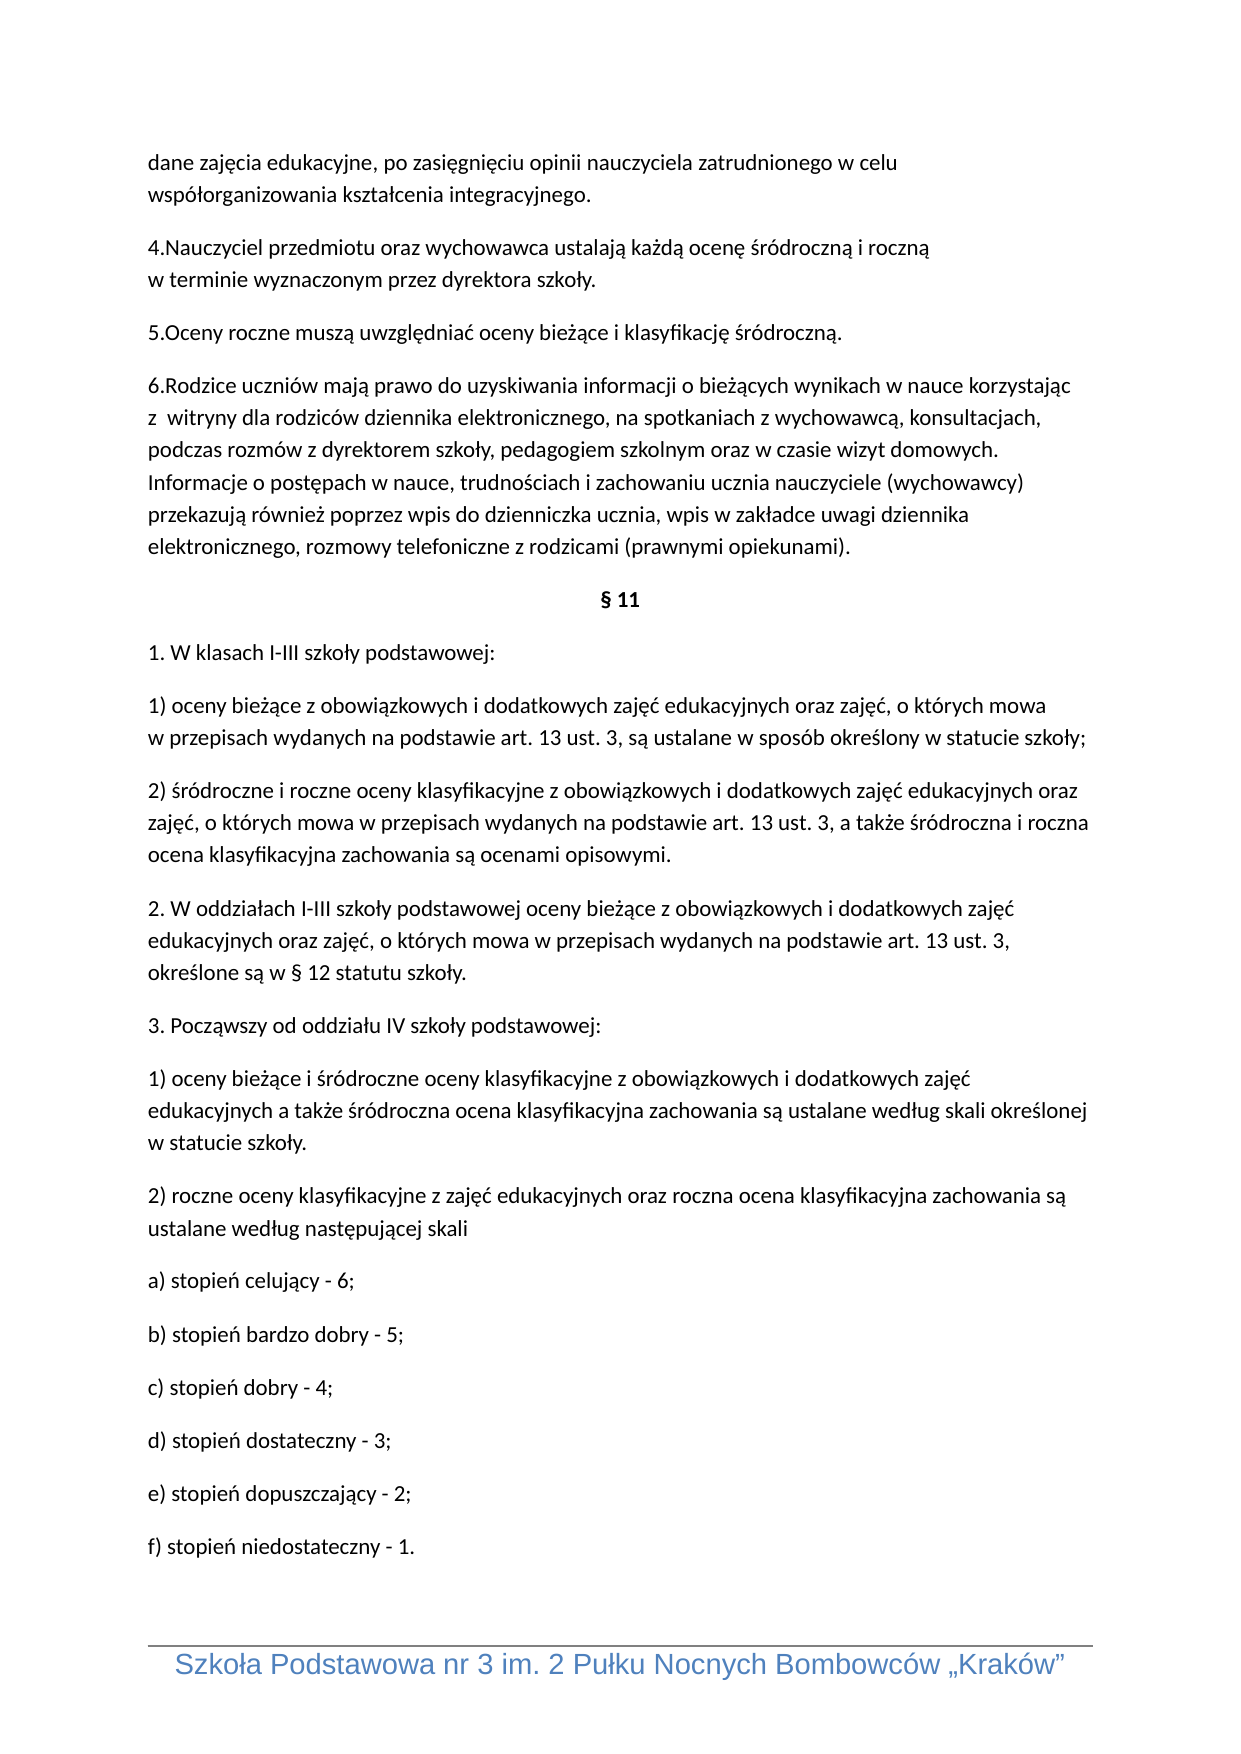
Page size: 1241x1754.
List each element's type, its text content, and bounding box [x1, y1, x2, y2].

text 1. W klasach I-III szkoły podstawowej: [148, 638, 1093, 666]
text 2) roczne oceny klasyfikacyjne z zajęć edukacyjnych oraz roczna ocena klasyfikacyjna zachowania są ustalane według następującej skali [148, 1181, 1093, 1242]
text f) stopień niedostateczny - 1. [148, 1532, 1093, 1560]
text 1) oceny bieżące i śródroczne oceny klasyfikacyjne z obowiązkowych i dodatkowych zajęć edukacyjnych a także śródroczna ocena klasyfikacyjna zachowania są ustalane według skali określonej w statucie szkoły. [148, 1064, 1093, 1156]
text 5.Oceny roczne muszą uwzględniać oceny bieżące i klasyfikację śródroczną. [148, 318, 1093, 346]
text d) stopień dostateczny - 3; [148, 1426, 1093, 1454]
text 2. W oddziałach I-III szkoły podstawowej oceny bieżące z obowiązkowych i dodatkowych zajęć edukacyjnych oraz zajęć, o których mowa w przepisach wydanych na podstawie art. 13 ust. 3, określone są w § 12 statutu szkoły. [148, 894, 1093, 986]
text 6.Rodzice uczniów mają prawo do uzyskiwania informacji o bieżących wynikach w nauce korzystając z witryny dla rodziców dziennika elektronicznego, na spotkaniach z wychowawcą, konsultacjach, podczas rozmów z dyrektorem szkoły, pedagogiem szkolnym oraz w czasie wizyt domowych. Informacje o postępach w nauce, trudnościach i zachowaniu ucznia nauczyciele (wychowawcy) przekazują również poprzez wpis do dzienniczka ucznia, wpis w zakładce uwagi dziennika elektronicznego, rozmowy telefoniczne z rodzicami (prawnymi opiekunami). [148, 371, 1093, 560]
text b) stopień bardzo dobry - 5; [148, 1320, 1093, 1348]
text 1) oceny bieżące z obowiązkowych i dodatkowych zajęć edukacyjnych oraz zajęć, o których mowa w przepisach wydanych na podstawie art. 13 ust. 3, są ustalane w sposób określony w statucie szkoły; [148, 691, 1093, 751]
text 4.Nauczyciel przedmiotu oraz wychowawca ustalają każdą ocenę śródroczną i roczną w terminie wyznaczonym przez dyrektora szkoły. [148, 233, 1093, 293]
text § 11 [148, 585, 1093, 613]
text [148, 148, 1093, 208]
text 3. Począwszy od oddziału IV szkoły podstawowej: [148, 1011, 1093, 1039]
text e) stopień dopuszczający - 2; [148, 1479, 1093, 1507]
text c) stopień dobry - 4; [148, 1373, 1093, 1401]
text a) stopień celujący - 6; [148, 1267, 1093, 1295]
text 2) śródroczne i roczne oceny klasyfikacyjne z obowiązkowych i dodatkowych zajęć edukacyjnych oraz zajęć, o których mowa w przepisach wydanych na podstawie art. 13 ust. 3, a także śródroczna i roczna ocena klasyfikacyjna zachowania są ocenami opisowymi. [148, 776, 1093, 869]
